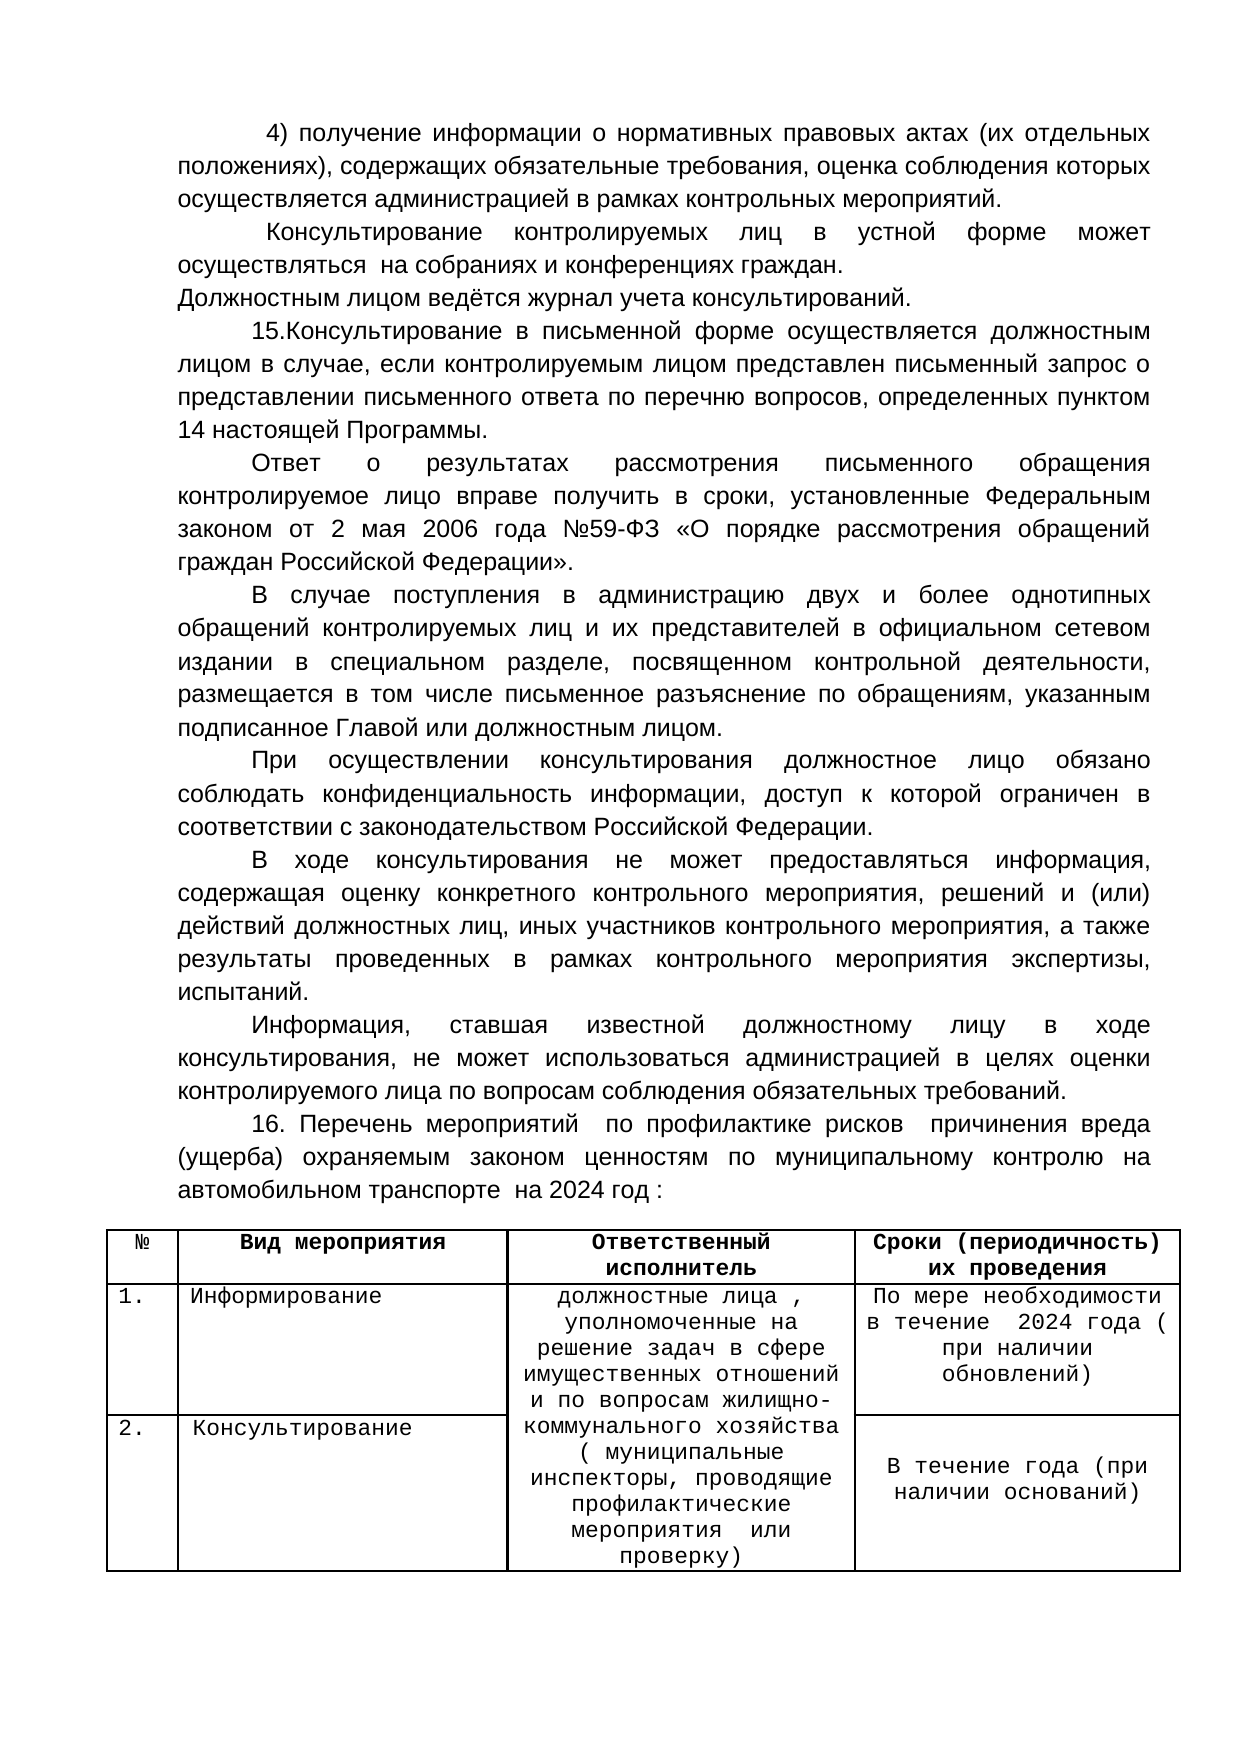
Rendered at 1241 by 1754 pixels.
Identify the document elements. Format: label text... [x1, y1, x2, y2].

text Должностным лицом ведётся журнал учета консультирований. [177, 283, 1152, 312]
text 4) получение информации о нормативных правовых актах (их отдельных положениях), содержащих обязательные требования, оценка соблюдения которых осуществляется администрацией в рамках контрольных мероприятий. [177, 118, 1152, 213]
table_header № [108, 1231, 177, 1283]
table_cell 2. [108, 1416, 177, 1570]
table_header Сроки (периодичность) их проведения [856, 1231, 1179, 1283]
text В ходе консультирования не может предоставляться информация, содержащая оценку конкретного контрольного мероприятия, решений и (или) действий должностных лиц, иных участников контрольного мероприятия, а также результаты проведенных в рамках контрольного мероприятия экспертизы, испытаний. [177, 844, 1152, 1005]
table_cell В течение года (при наличии оснований) [856, 1416, 1179, 1570]
table_cell Информирование [179, 1285, 506, 1414]
text При осуществлении консультирования должностное лицо обязано соблюдать конфиденциальность информации, доступ к которой ограничен в соответствии с законодательством Российской Федерации. [177, 746, 1152, 840]
text Ответ о результатах рассмотрения письменного обращения контролируемое лицо вправе получить в сроки, установленные Федеральным законом от 2 мая 2006 года №59-ФЗ «О порядке рассмотрения обращений граждан Российской Федерации». [177, 448, 1152, 576]
text 15.Консультирование в письменной форме осуществляется должностным лицом в случае, если контролируемым лицом представлен письменный запрос о представлении письменного ответа по перечню вопросов, определенных пунктом 14 настоящей Программы. [177, 316, 1152, 444]
table_cell По мере необходимости в течение 2024 года ( при наличии обновлений) [856, 1285, 1179, 1414]
text Информация, ставшая известной должностному лицу в ходе консультирования, не может использоваться администрацией в целях оценки контролируемого лица по вопросам соблюдения обязательных требований. [177, 1010, 1152, 1104]
text Консультирование контролируемых лиц в устной форме может осуществляться на собраниях и конференциях граждан. [177, 217, 1152, 279]
table_header Вид мероприятия [179, 1231, 506, 1283]
text 16. Перечень мероприятий по профилактике рисков причинения вреда (ущерба) охраняемым законом ценностям по муниципальному контролю на автомобильном транспорте на 2024 год : [177, 1109, 1152, 1203]
table_cell 1. [108, 1285, 177, 1414]
table_header Ответственный исполнитель [509, 1231, 854, 1283]
table_cell должностные лица , уполномоченные на решение задач в сфере имущественных отношений и по вопросам жилищно-коммунального хозяйства ( муниципальные инспекторы, проводящие профилактические мероприятия или проверку) [509, 1285, 854, 1570]
table_cell Консультирование [179, 1416, 506, 1570]
text В случае поступления в администрацию двух и более однотипных обращений контролируемых лиц и их представителей в официальном сетевом издании в специальном разделе, посвященном контрольной деятельности, размещается в том числе письменное разъяснение по обращениям, указанным подписанное Главой или должностным лицом. [177, 580, 1152, 741]
